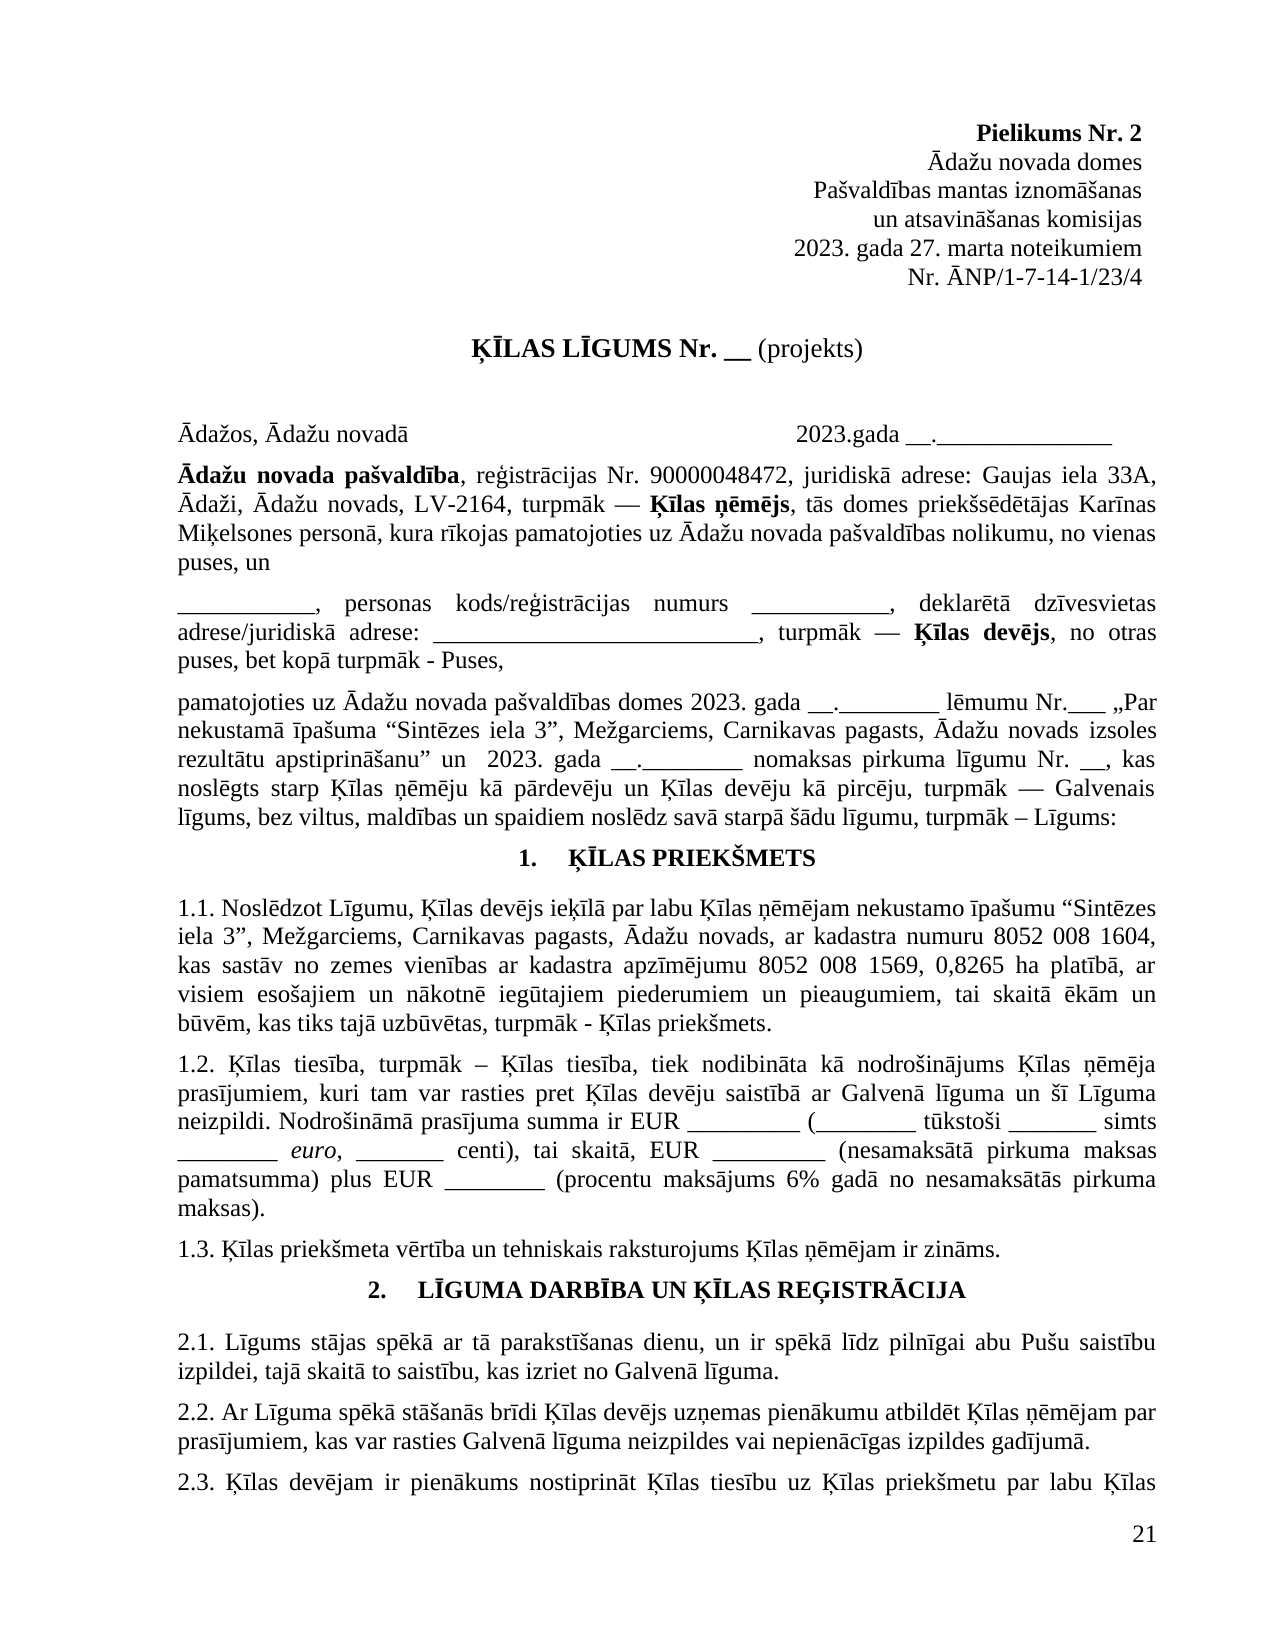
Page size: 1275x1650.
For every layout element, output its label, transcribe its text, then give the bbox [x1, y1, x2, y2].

text un atsavināšanas komisijas [702, 204, 1142, 233]
text 1.3. Ķīlas priekšmeta vērtība un tehniskais raksturojums Ķīlas ņēmējam ir zināms. [177, 1234, 1157, 1263]
text ___________, personas kods/reģistrācijas numurs ___________, deklarētā dzīvesvietas adrese/juridiskā adrese: __________________________, turpmāk — Ķīlas devējs, no otras puses, bet kopā turpmāk - Puses, [177, 588, 1157, 674]
text Pielikums Nr. 2 [702, 118, 1142, 147]
text 2023. gada 27. marta noteikumiem [702, 233, 1142, 262]
list ĶĪLAS PRIEKŠMETS [177, 843, 1157, 872]
text 2.2. Ar Līguma spēkā stāšanās brīdi Ķīlas devējs uzņemas pienākumu atbildēt Ķīlas ņēmējam par prasījumiem, kas var rasties Galvenā līguma neizpildes vai nepienācīgas izpildes gadījumā. [177, 1397, 1157, 1454]
text pamatojoties uz Ādažu novada pašvaldības domes 2023. gada __.________ lēmumu Nr.___ „Par nekustamā īpašuma “Sintēzes iela 3”, Mežgarciems, Carnikavas pagasts, Ādažu novads izsoles rezultātu apstiprināšanu” un 2023. gada __.________ nomaksas pirkuma līgumu Nr. __, kas noslēgts starp Ķīlas ņēmēju kā pārdevēju un Ķīlas devēju kā pircēju, turpmāk — Galvenais līgums, bez viltus, maldības un spaidiem noslēdz savā starpā šādu līgumu, turpmāk – Līgums: [177, 687, 1157, 830]
text 2.1. Līgums stājas spēkā ar tā parakstīšanas dienu, un ir spēkā līdz pilnīgai abu Pušu saistību izpildei, tajā skaitā to saistību, kas izriet no Galvenā līguma. [177, 1327, 1157, 1384]
text Pašvaldības mantas iznomāšanas [702, 176, 1142, 204]
list LĪGUMA DARBĪBA UN ĶĪLAS REĢISTRĀCIJA [177, 1275, 1157, 1304]
text 1.2. Ķīlas tiesība, turpmāk – Ķīlas tiesība, tiek nodibināta kā nodrošinājums Ķīlas ņēmēja prasījumiem, kuri tam var rasties pret Ķīlas devēju saistībā ar Galvenā līguma un šī Līguma neizpildi. Nodrošināmā prasījuma summa ir EUR _________ (________ tūkstoši _______ simts ________ euro, _______ centi), tai skaitā, EUR _________ (nesamaksātā pirkuma maksas pamatsumma) plus EUR ________ (procentu maksājums 6% gadā no nesamaksātās pirkuma maksas). [177, 1049, 1157, 1221]
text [177, 1467, 1157, 1496]
text Ādažu novada pašvaldība, reģistrācijas Nr. 90000048472, juridiskā adrese: Gaujas iela 33A, Ādaži, Ādažu novads, LV-2164, turpmāk — Ķīlas ņēmējs, tās domes priekšsēdētājas Karīnas Miķelsones personā, kura rīkojas pamatojoties uz Ādažu novada pašvaldības nolikumu, no vienas puses, un [177, 460, 1157, 575]
text Ādažos, Ādažu novadā 2023.gada __.______________ [177, 419, 1157, 448]
text 1.1. Noslēdzot Līgumu, Ķīlas devējs ieķīlā par labu Ķīlas ņēmējam nekustamo īpašumu “Sintēzes iela 3”, Mežgarciems, Carnikavas pagasts, Ādažu novads, ar kadastra numuru 8052 008 1604, kas sastāv no zemes vienības ar kadastra apzīmējumu 8052 008 1569, 0,8265 ha platībā, ar visiem esošajiem un nākotnē iegūtajiem piederumiem un pieaugumiem, tai skaitā ēkām un būvēm, kas tiks tajā uzbūvētas, turpmāk - Ķīlas priekšmets. [177, 893, 1157, 1036]
text Ādažu novada domes [702, 147, 1142, 176]
text ĶĪLAS LĪGUMS Nr. __ (projekts) [177, 332, 1157, 363]
text Nr. ĀNP/1-7-14-1/23/4 [702, 262, 1142, 291]
